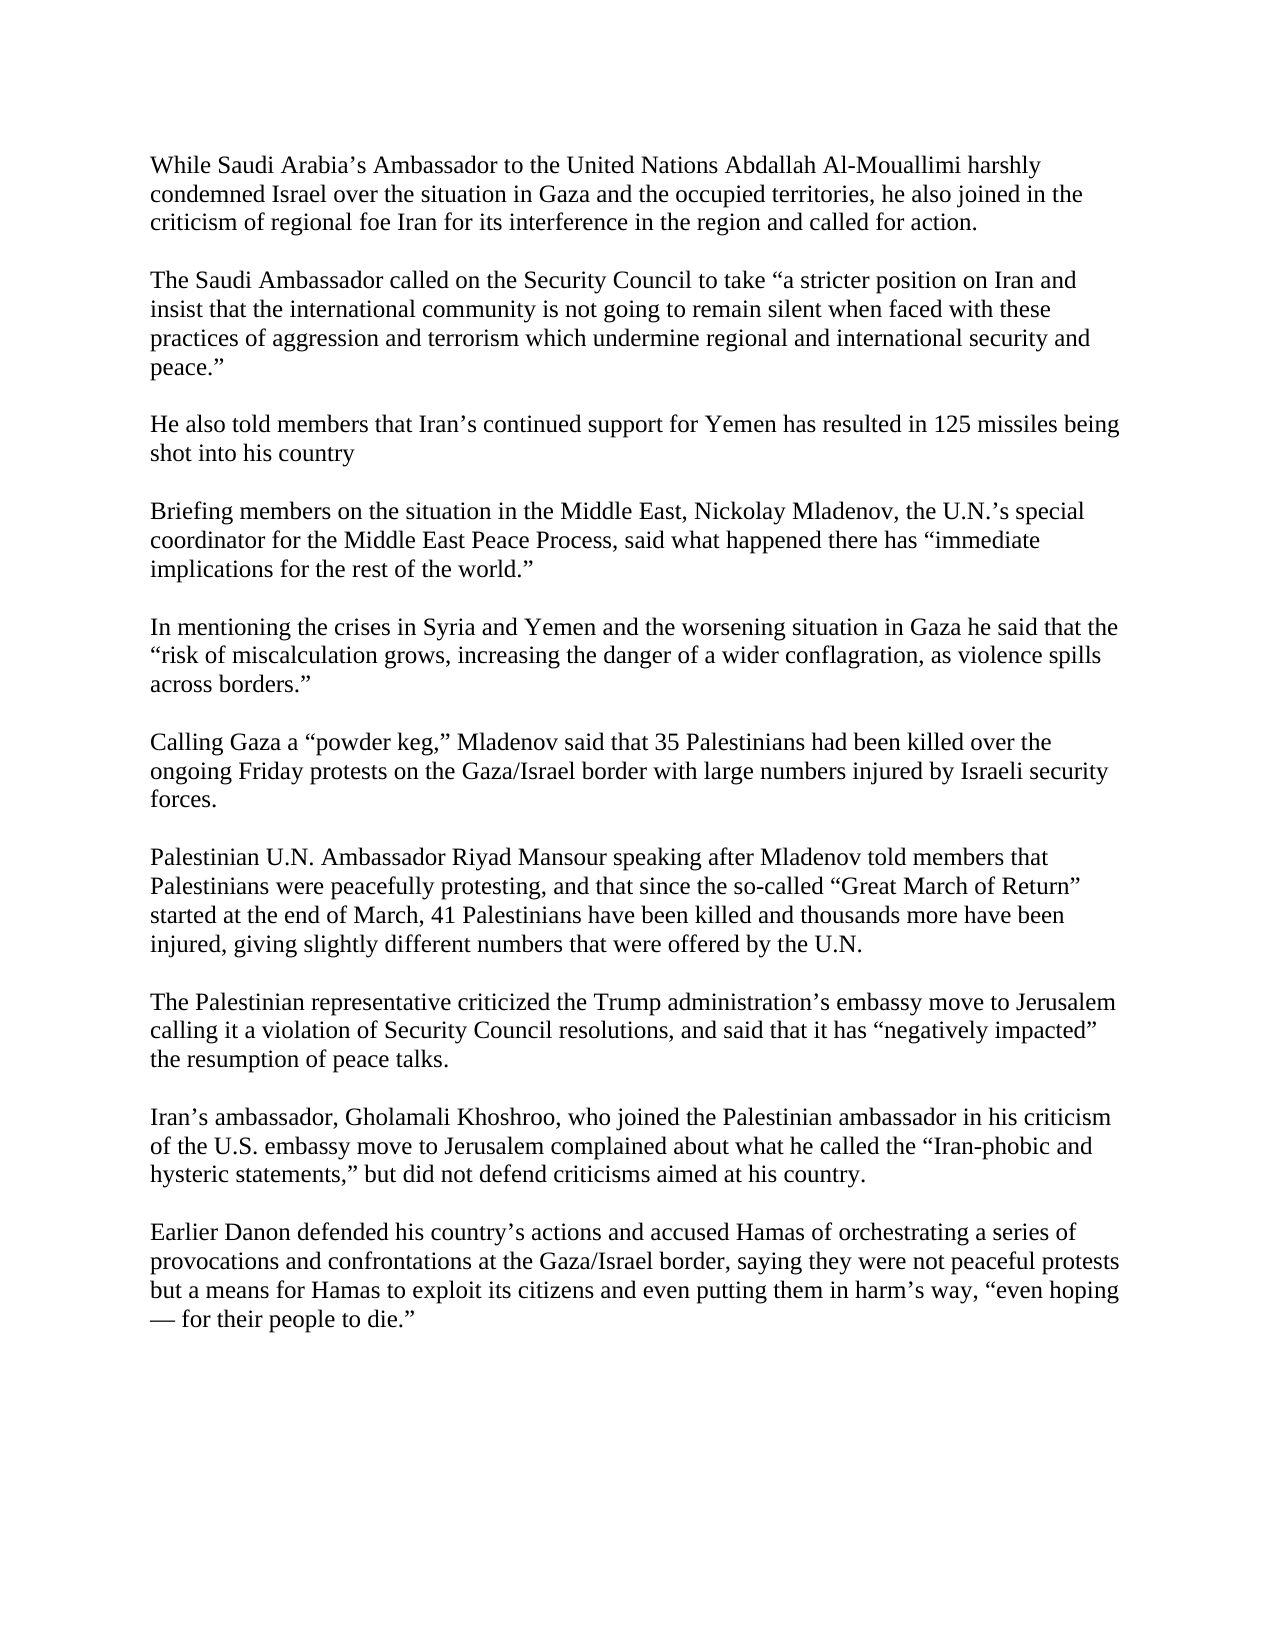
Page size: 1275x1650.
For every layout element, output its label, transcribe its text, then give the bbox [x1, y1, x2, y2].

text In mentioning the crises in Syria and Yemen and the worsening situation in Gaza he said that the “risk of miscalculation grows, increasing the danger of a wider conflagration, as violence spills across borders.” [150, 612, 1125, 698]
text Briefing members on the situation in the Middle East, Nickolay Mladenov, the U.N.’s special coordinator for the Middle East Peace Process, said what happened there has “immediate implications for the rest of the world.” [150, 496, 1125, 582]
text He also told members that Iran’s continued support for Yemen has resulted in 125 missiles being shot into his country [150, 409, 1125, 467]
text The Palestinian representative criticized the Trump administration’s embassy move to Jerusalem calling it a violation of Security Council resolutions, and said that it has “negatively impacted” the resumption of peace talks. [150, 987, 1125, 1073]
text Earlier Danon defended his country’s actions and accused Hamas of orchestrating a series of provocations and confrontations at the Gaza/Israel border, saying they were not peaceful protests but a means for Hamas to exploit its citizens and even putting them in harm’s way, “even hoping — for their people to die.” [150, 1217, 1125, 1332]
text While Saudi Arabia’s Ambassador to the United Nations Abdallah Al-Mouallimi harshly condemned Israel over the situation in Gaza and the occupied territories, he also joined in the criticism of regional foe Iran for its interference in the region and called for action. [150, 150, 1125, 236]
text Calling Gaza a “powder keg,” Mladenov said that 35 Palestinians had been killed over the ongoing Friday protests on the Gaza/Israel border with large numbers injured by Israeli security forces. [150, 727, 1125, 813]
text Iran’s ambassador, Gholamali Khoshroo, who joined the Palestinian ambassador in his criticism of the U.S. embassy move to Jerusalem complained about what he called the “Iran-phobic and hysteric statements,” but did not defend criticisms aimed at his country. [150, 1102, 1125, 1188]
text The Saudi Ambassador called on the Security Council to take “a stricter position on Iran and insist that the international community is not going to remain silent when faced with these practices of aggression and terrorism which undermine regional and international security and peace.” [150, 265, 1125, 380]
text Palestinian U.N. Ambassador Riyad Mansour speaking after Mladenov told members that Palestinians were peacefully protesting, and that since the so-called “Great March of Return” started at the end of March, 41 Palestinians have been killed and thousands more have been injured, giving slightly different numbers that were offered by the U.N. [150, 842, 1125, 957]
